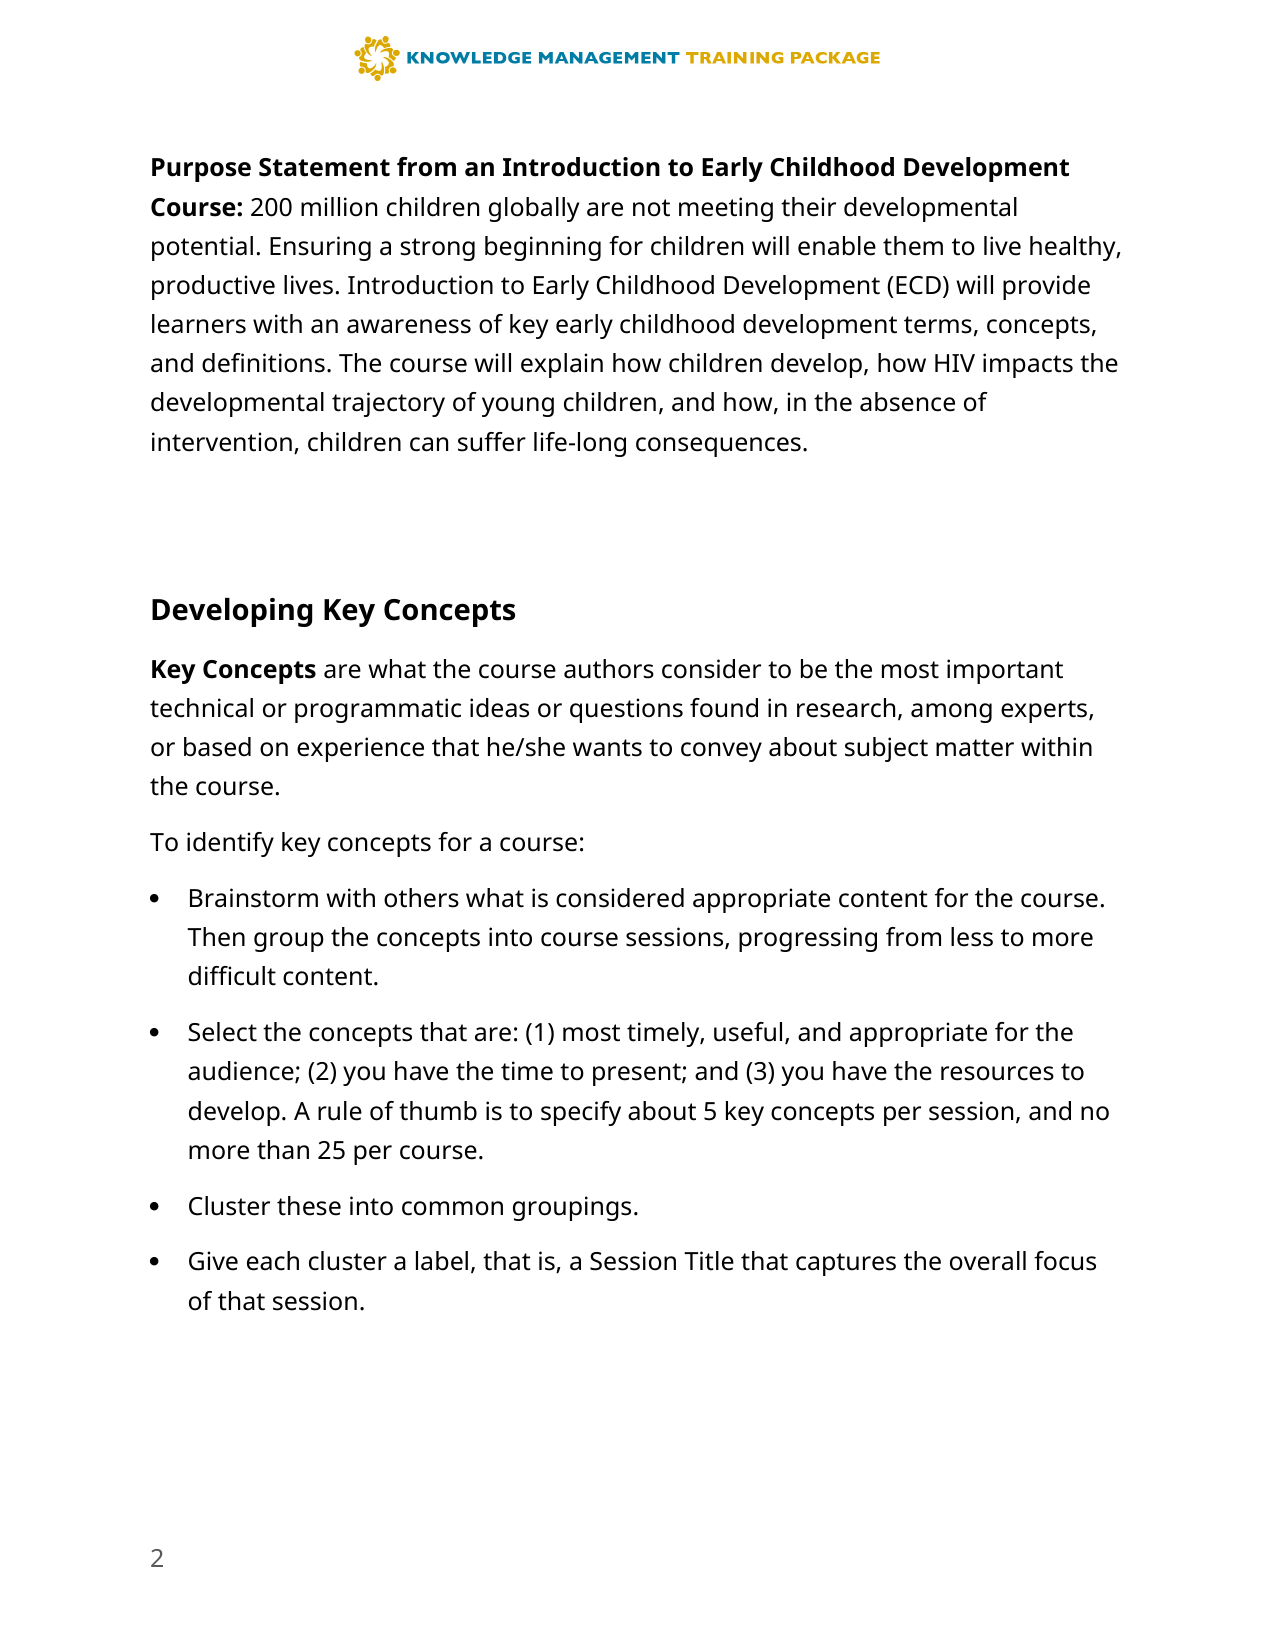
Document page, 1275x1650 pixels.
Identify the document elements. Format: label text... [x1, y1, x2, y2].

subtitle Developing Key Concepts [150, 589, 1125, 629]
subtitle Give each cluster a label, that is, a Session Title that captures the overall focus of that session. [150, 1244, 1125, 1317]
subtitle Cluster these into common groupings. [150, 1188, 1125, 1222]
picture [345, 18, 898, 88]
subtitle Brainstorm with others what is considered appropriate content for the course. Then group the concepts into course sessions, progressing from less to more difficult content. [150, 881, 1125, 993]
subtitle Purpose Statement from an Introduction to Early Childhood Development Course: 200 million children globally are not meeting their developmental potential. Ensuring a strong beginning for children will enable them to live healthy, productive lives. Introduction to Early Childhood Development (ECD) will provide learners with an awareness of key early childhood development terms, concepts, and definitions. The course will explain how children develop, how HIV impacts the developmental trajectory of young children, and how, in the absence of intervention, children can suffer life-long consequences. [150, 150, 1125, 458]
subtitle Key Concepts are what the course authors consider to be the most important technical or programmatic ideas or questions found in research, among experts, or based on experience that he/she wants to convey about subject matter within the course. [150, 652, 1125, 803]
subtitle To identify key concepts for a course: [150, 825, 1125, 859]
subtitle Select the concepts that are: (1) most timely, useful, and appropriate for the audience; (2) you have the time to present; and (3) you have the resources to develop. A rule of thumb is to specify about 5 key concepts per session, and no more than 25 per course. [150, 1015, 1125, 1166]
